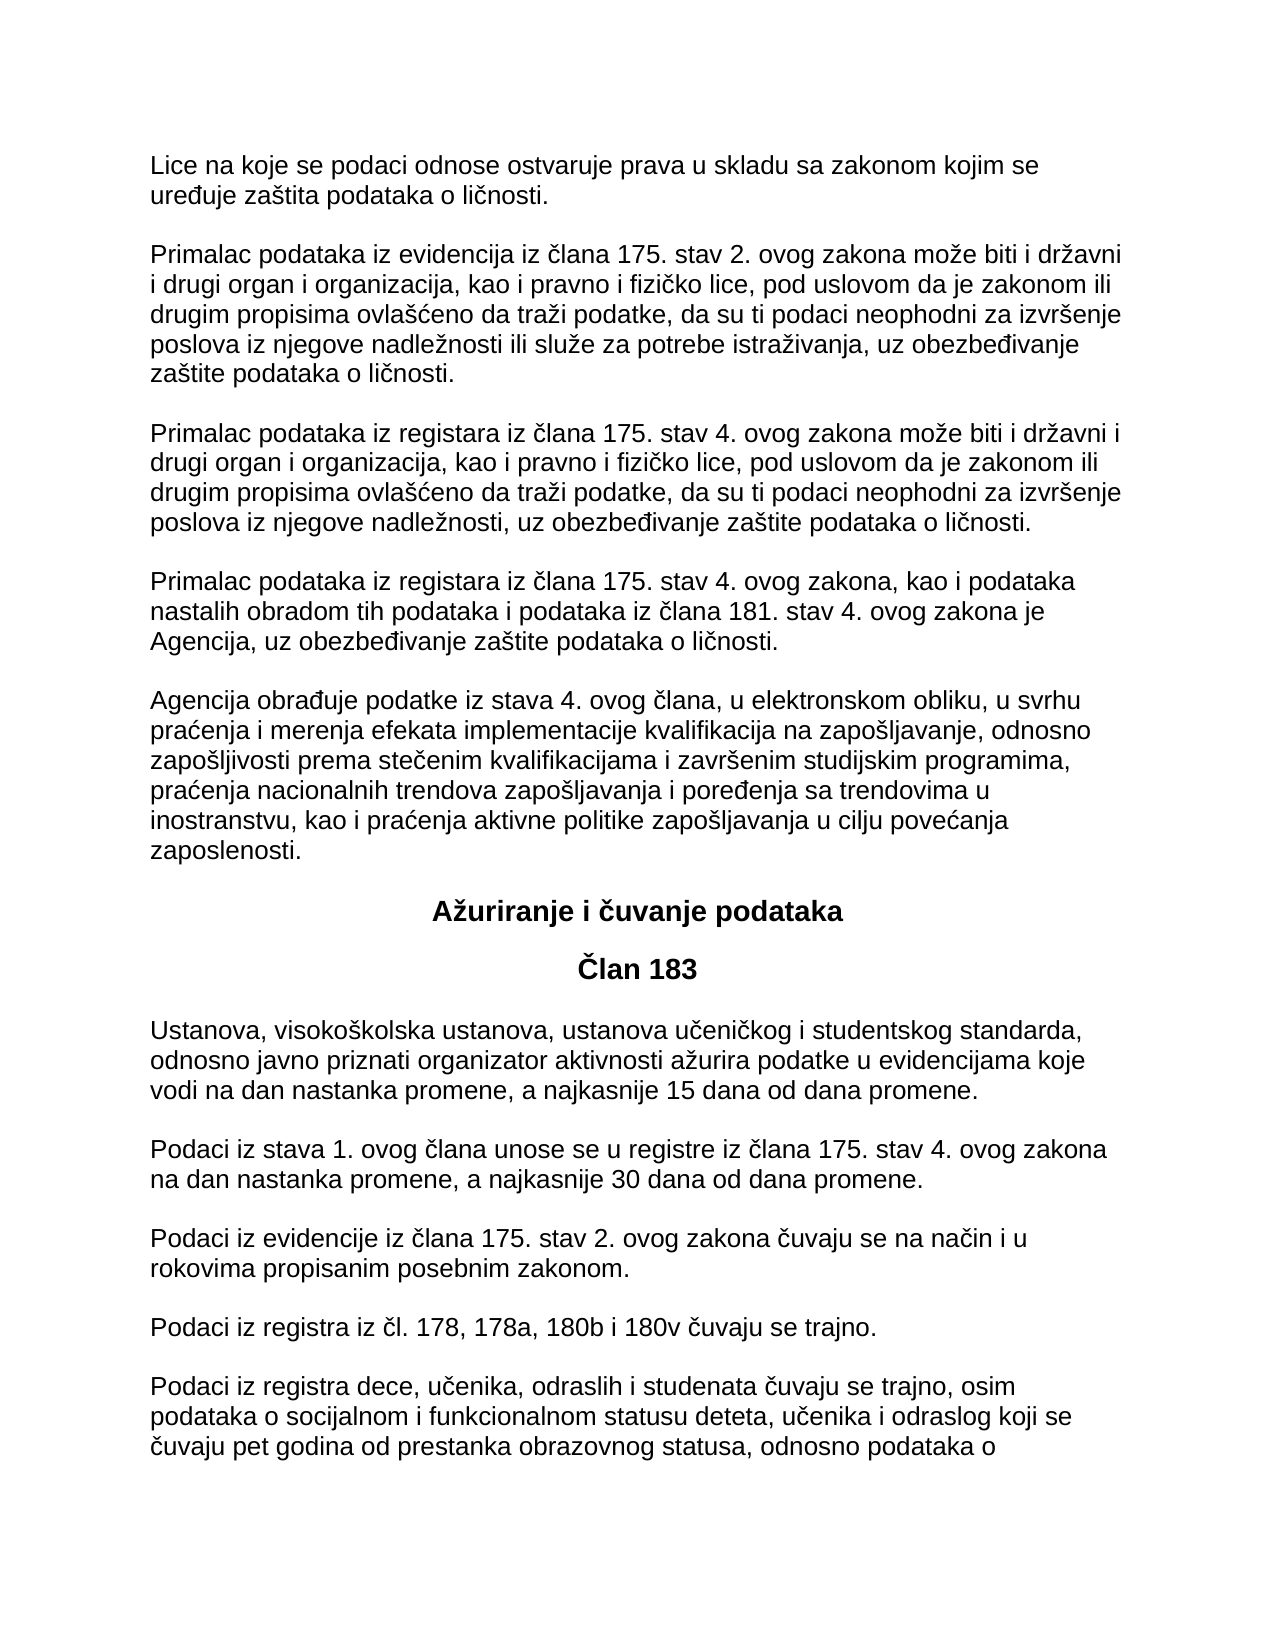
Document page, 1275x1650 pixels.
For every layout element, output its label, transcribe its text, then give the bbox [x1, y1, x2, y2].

text Podaci iz stava 1. ovog člana unose se u registre iz člana 175. stav 4. ovog zakona na dan nastanka promene, a najkasnije 30 dana od dana promene. [150, 1134, 1125, 1194]
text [150, 1371, 1125, 1461]
text Agencija obrađuje podatke iz stava 4. ovog člana, u elektronskom obliku, u svrhu praćenja i merenja efekata implementacije kvalifikacija na zapošljavanje, odnosno zapošljivosti prema stečenim kvalifikacijama i završenim studijskim programima, praćenja nacionalnih trendova zapošljavanja i poređenja sa trendovima u inostranstvu, kao i praćenja aktivne politike zapošljavanja u cilju povećanja zaposlenosti. [150, 685, 1125, 864]
text Podaci iz registra iz čl. 178, 178a, 180b i 180v čuvaju se trajno. [150, 1312, 1125, 1342]
text Član 183 [150, 952, 1125, 986]
text Lice na koje se podaci odnose ostvaruje prava u skladu sa zakonom kojim se uređuje zaštita podataka o ličnosti. [150, 150, 1125, 210]
text Primalac podataka iz registara iz člana 175. stav 4. ovog zakona može biti i državni i drugi organ i organizacija, kao i pravno i fizičko lice, pod uslovom da je zakonom ili drugim propisima ovlašćeno da traži podatke, da su ti podaci neophodni za izvršenje poslova iz njegove nadležnosti, uz obezbeđivanje zaštite podataka o ličnosti. [150, 418, 1125, 537]
text Primalac podataka iz registara iz člana 175. stav 4. ovog zakona, kao i podataka nastalih obradom tih podataka i podataka iz člana 181. stav 4. ovog zakona je Agencija, uz obezbeđivanje zaštite podataka o ličnosti. [150, 566, 1125, 656]
text Ažuriranje i čuvanje podataka [150, 894, 1125, 927]
text Ustanova, visokoškolska ustanova, ustanova učeničkog i studentskog standarda, odnosno javno priznati organizator aktivnosti ažurira podatke u evidencijama koje vodi na dan nastanka promene, a najkasnije 15 dana od dana promene. [150, 1015, 1125, 1105]
text Primalac podataka iz evidencija iz člana 175. stav 2. ovog zakona može biti i državni i drugi organ i organizacija, kao i pravno i fizičko lice, pod uslovom da je zakonom ili drugim propisima ovlašćeno da traži podatke, da su ti podaci neophodni za izvršenje poslova iz njegove nadležnosti ili služe za potrebe istraživanja, uz obezbeđivanje zaštite podataka o ličnosti. [150, 239, 1125, 388]
text Podaci iz evidencije iz člana 175. stav 2. ovog zakona čuvaju se na način i u rokovima propisanim posebnim zakonom. [150, 1223, 1125, 1283]
